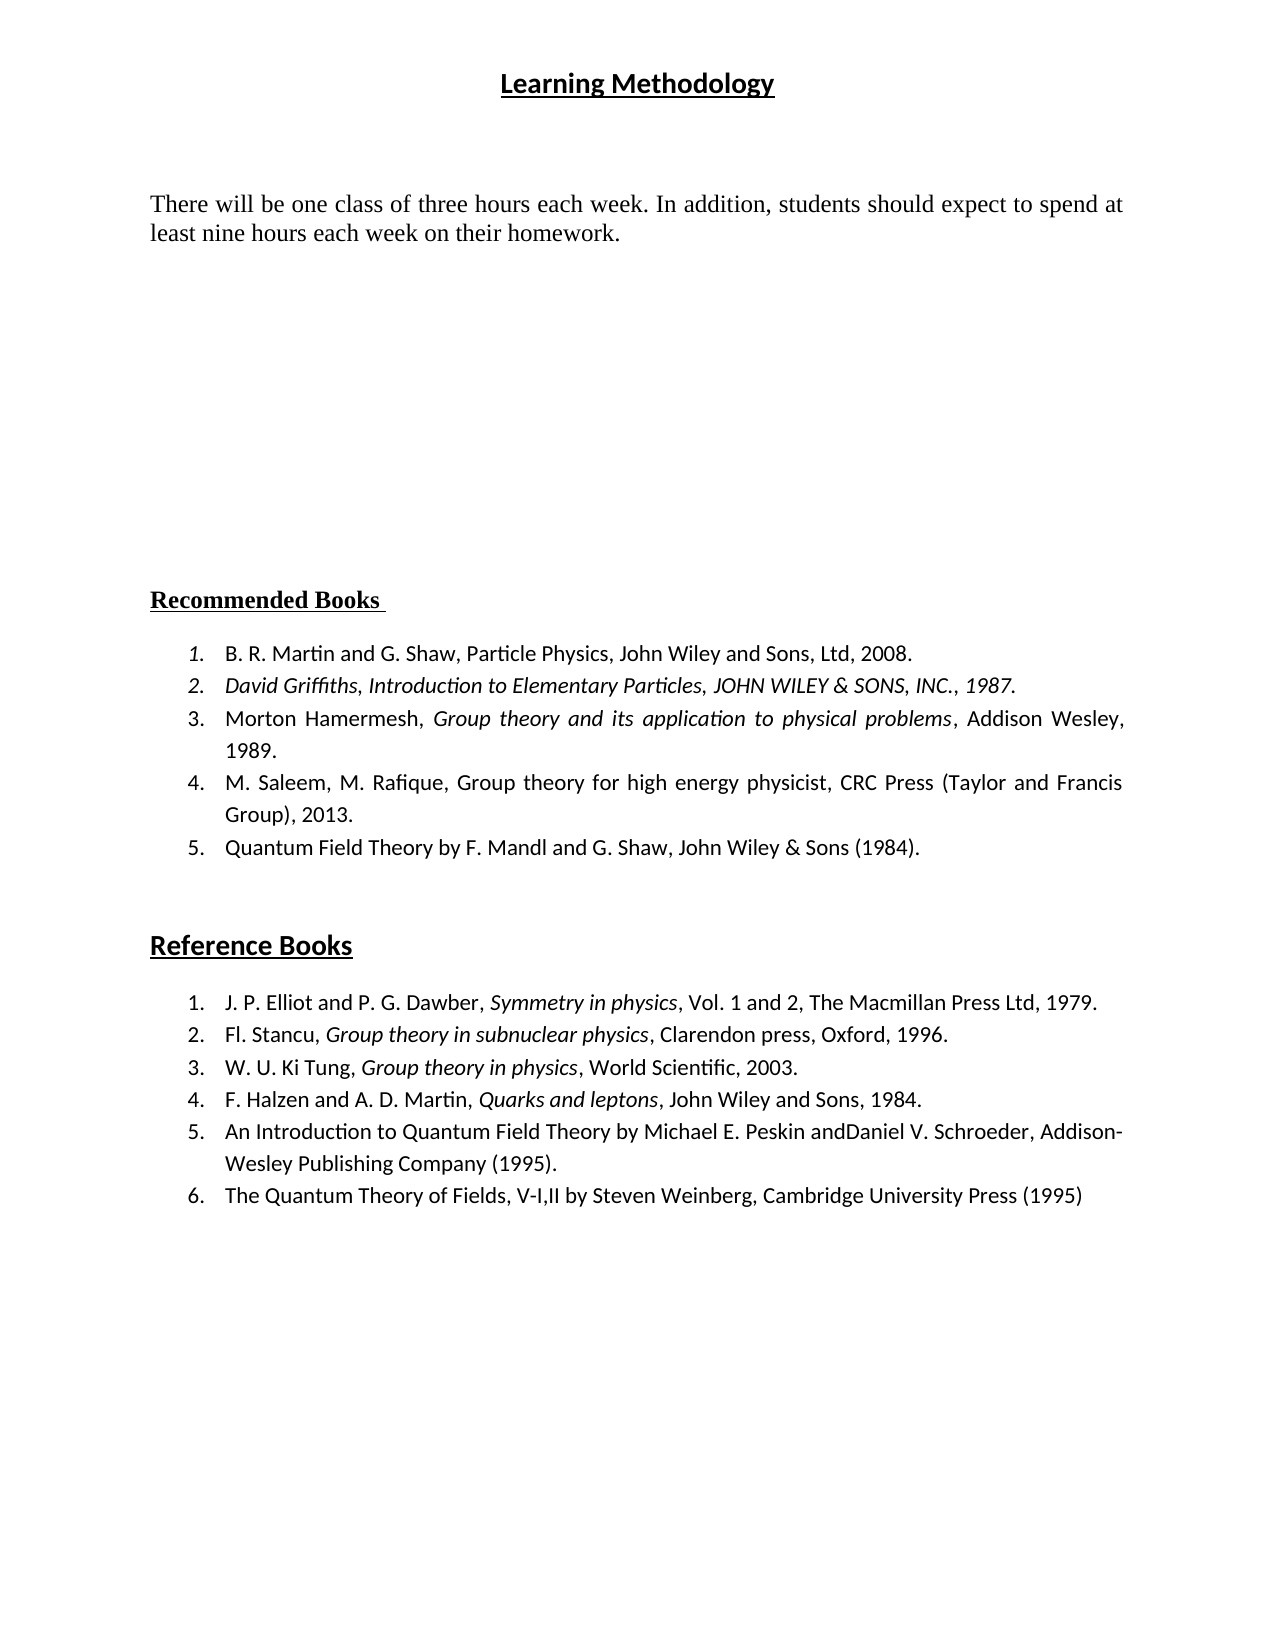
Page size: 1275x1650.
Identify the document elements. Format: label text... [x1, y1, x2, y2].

text There will be one class of three hours each week. In addition, students should expect to spend at least nine hours each week on their homework. [150, 189, 1125, 247]
list The Quantum Theory of Fields, V-I,II by Steven Weinberg, Cambridge University Press (1995) [187, 1181, 1125, 1209]
text Learning Methodology [150, 66, 1125, 101]
text Reference Books [150, 927, 1125, 962]
list David Griffiths, Introduction to Elementary Particles, JOHN WILEY & SONS, INC., 1987. [187, 672, 1125, 700]
list W. U. Ki Tung, Group theory in physics, World Scientific, 2003. [187, 1053, 1125, 1081]
list M. Saleem, M. Rafique, Group theory for high energy physicist, CRC Press (Taylor and Francis Group), 2013. [187, 768, 1125, 828]
list B. R. Martin and G. Shaw, Particle Physics, John Wiley and Sons, Ltd, 2008. [187, 639, 1125, 667]
list F. Halzen and A. D. Martin, Quarks and leptons, John Wiley and Sons, 1984. [187, 1085, 1125, 1113]
list An Introduction to Quantum Field Theory by Michael E. Peskin andDaniel V. Schroeder, Addison-Wesley Publishing Company (1995). [187, 1117, 1125, 1177]
list J. P. Elliot and P. G. Dawber, Symmetry in physics, Vol. 1 and 2, The Macmillan Press Ltd, 1979. [187, 988, 1125, 1016]
list Fl. Stancu, Group theory in subnuclear physics, Clarendon press, Oxford, 1996. [187, 1021, 1125, 1048]
list Morton Hamermesh, Group theory and its application to physical problems, Addison Wesley, 1989. [187, 704, 1125, 764]
text Recommended Books [150, 586, 1125, 614]
list Quantum Field Theory by F. Mandl and G. Shaw, John Wiley & Sons (1984). [187, 833, 1125, 861]
